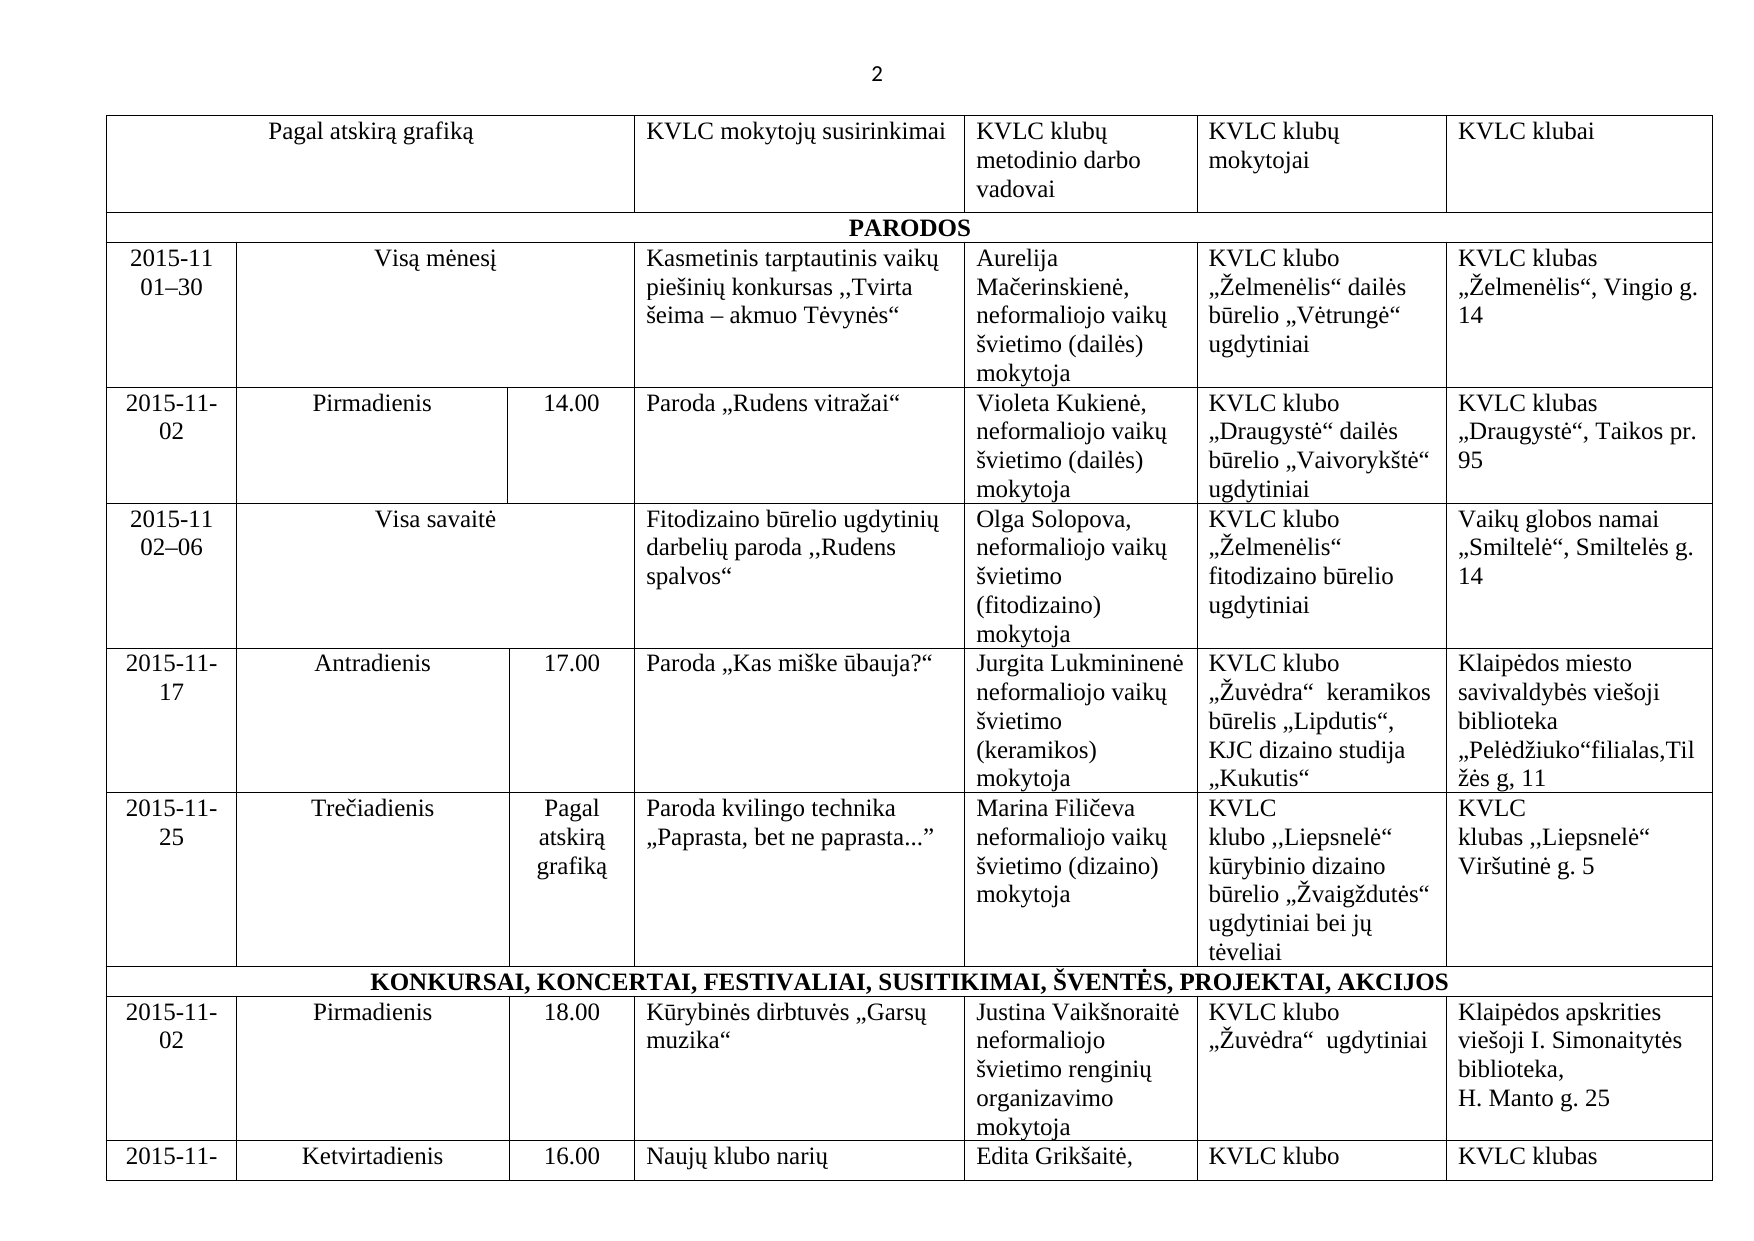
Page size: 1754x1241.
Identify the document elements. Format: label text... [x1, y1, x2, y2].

table_cell KVLC klubas ,,Liepsnelė“ Viršutinė g. 5 [1447, 793, 1712, 966]
table_cell KVLC klubai [1447, 116, 1712, 212]
table_cell Paroda kvilingo technika „Paprasta, bet ne paprasta...” [635, 793, 964, 966]
table_cell Marina Filičeva neformaliojo vaikų švietimo (dizaino) mokytoja [965, 793, 1197, 966]
table_cell 14.00 [508, 388, 634, 503]
table_cell KONKURSAI, KONCERTAI, FESTIVALIAI, SUSITIKIMAI, ŠVENTĖS, PROJEKTAI, AKCIJOS [107, 967, 1712, 996]
table_cell 2015-11-25 [107, 793, 236, 966]
table_cell Aurelija Mačerinskienė, neformaliojo vaikų švietimo (dailės) mokytoja [965, 243, 1197, 387]
table_cell Pagal atskirą grafiką [510, 793, 634, 966]
table_cell Justina Vaikšnoraitė neformaliojo švietimo renginių organizavimo mokytoja [965, 997, 1197, 1140]
table_cell KVLC mokytojų susirinkimai [635, 116, 964, 212]
table_cell 2015-11 01–30 [107, 243, 236, 387]
table_cell PARODOS [107, 213, 1712, 242]
table_cell Klaipėdos apskrities viešoji I. Simonaitytės biblioteka, H. Manto g. 25 [1447, 997, 1712, 1140]
table_cell Kasmetinis tarptautinis vaikų piešinių konkursas ,,Tvirta šeima – akmuo Tėvynės“ [635, 243, 964, 387]
table_cell KVLC klubo „Žuvėdra“ keramikos būrelis „Lipdutis“, KJC dizaino studija „Kukutis“ [1198, 649, 1446, 792]
table_cell KVLC klubo „Draugystė“ dailės būrelio „Vaivorykštė“ ugdytiniai [1198, 388, 1446, 503]
table_cell Fitodizaino būrelio ugdytinių darbelių paroda ,,Rudens spalvos“ [635, 504, 964, 647]
table_cell 17.00 [510, 649, 634, 792]
table_cell Jurgita Lukmininenė neformaliojo vaikų švietimo (keramikos) mokytoja [965, 649, 1197, 792]
table_cell 2015-11-17 [107, 649, 236, 792]
table_cell Pirmadienis [237, 388, 507, 503]
table_cell Visa savaitė [237, 504, 634, 647]
table_cell Olga Solopova, neformaliojo vaikų švietimo (fitodizaino) mokytoja [965, 504, 1197, 647]
table_cell Violeta Kukienė, neformaliojo vaikų švietimo (dailės) mokytoja [965, 388, 1197, 503]
table_cell Klaipėdos miesto savivaldybės viešoji biblioteka „Pelėdžiuko“filialas,Tilžės g, 11 [1447, 649, 1712, 792]
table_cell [1198, 1141, 1446, 1180]
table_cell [635, 1141, 964, 1180]
table_cell KVLC klubo ,,Liepsnelė“ kūrybinio dizaino būrelio „Žvaigždutės“ ugdytiniai bei jų tėveliai [1198, 793, 1446, 966]
table_cell KVLC klubo „Želmenėlis“ fitodizaino būrelio ugdytiniai [1198, 504, 1446, 647]
table_cell Ketvirtadienis [237, 1141, 509, 1180]
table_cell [1447, 1141, 1712, 1180]
table_cell 18.00 [510, 997, 634, 1140]
table_cell Antradienis [237, 649, 509, 792]
table_cell Pagal atskirą grafiką [107, 116, 634, 212]
table_cell 2015-11-02 [107, 997, 236, 1140]
table_cell Paroda „Rudens vitražai“ [635, 388, 964, 503]
table_cell 2015-11-02 [107, 388, 236, 503]
table_cell KVLC klubų metodinio darbo vadovai [965, 116, 1197, 212]
table_cell KVLC klubo „Želmenėlis“ dailės būrelio „Vėtrungė“ ugdytiniai [1198, 243, 1446, 387]
table_cell Trečiadienis [237, 793, 509, 966]
table_cell KVLC klubas „Draugystė“, Taikos pr. 95 [1447, 388, 1712, 503]
table_cell Vaikų globos namai „Smiltelė“, Smiltelės g. 14 [1447, 504, 1712, 647]
table_cell 16.00 [510, 1141, 634, 1180]
table_cell Kūrybinės dirbtuvės „Garsų muzika“ [635, 997, 964, 1140]
table_cell Paroda „Kas miške ūbauja?“ [635, 649, 964, 792]
table_cell 2015-11- 05 [107, 1141, 236, 1180]
table_cell Visą mėnesį [237, 243, 634, 387]
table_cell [965, 1141, 1197, 1180]
table_cell KVLC klubų mokytojai [1198, 116, 1446, 212]
table_cell 2015-11 02–06 [107, 504, 236, 647]
table_cell KVLC klubo „Žuvėdra“ ugdytiniai [1198, 997, 1446, 1140]
table_cell KVLC klubas „Želmenėlis“, Vingio g. 14 [1447, 243, 1712, 387]
table_cell Pirmadienis [237, 997, 509, 1140]
